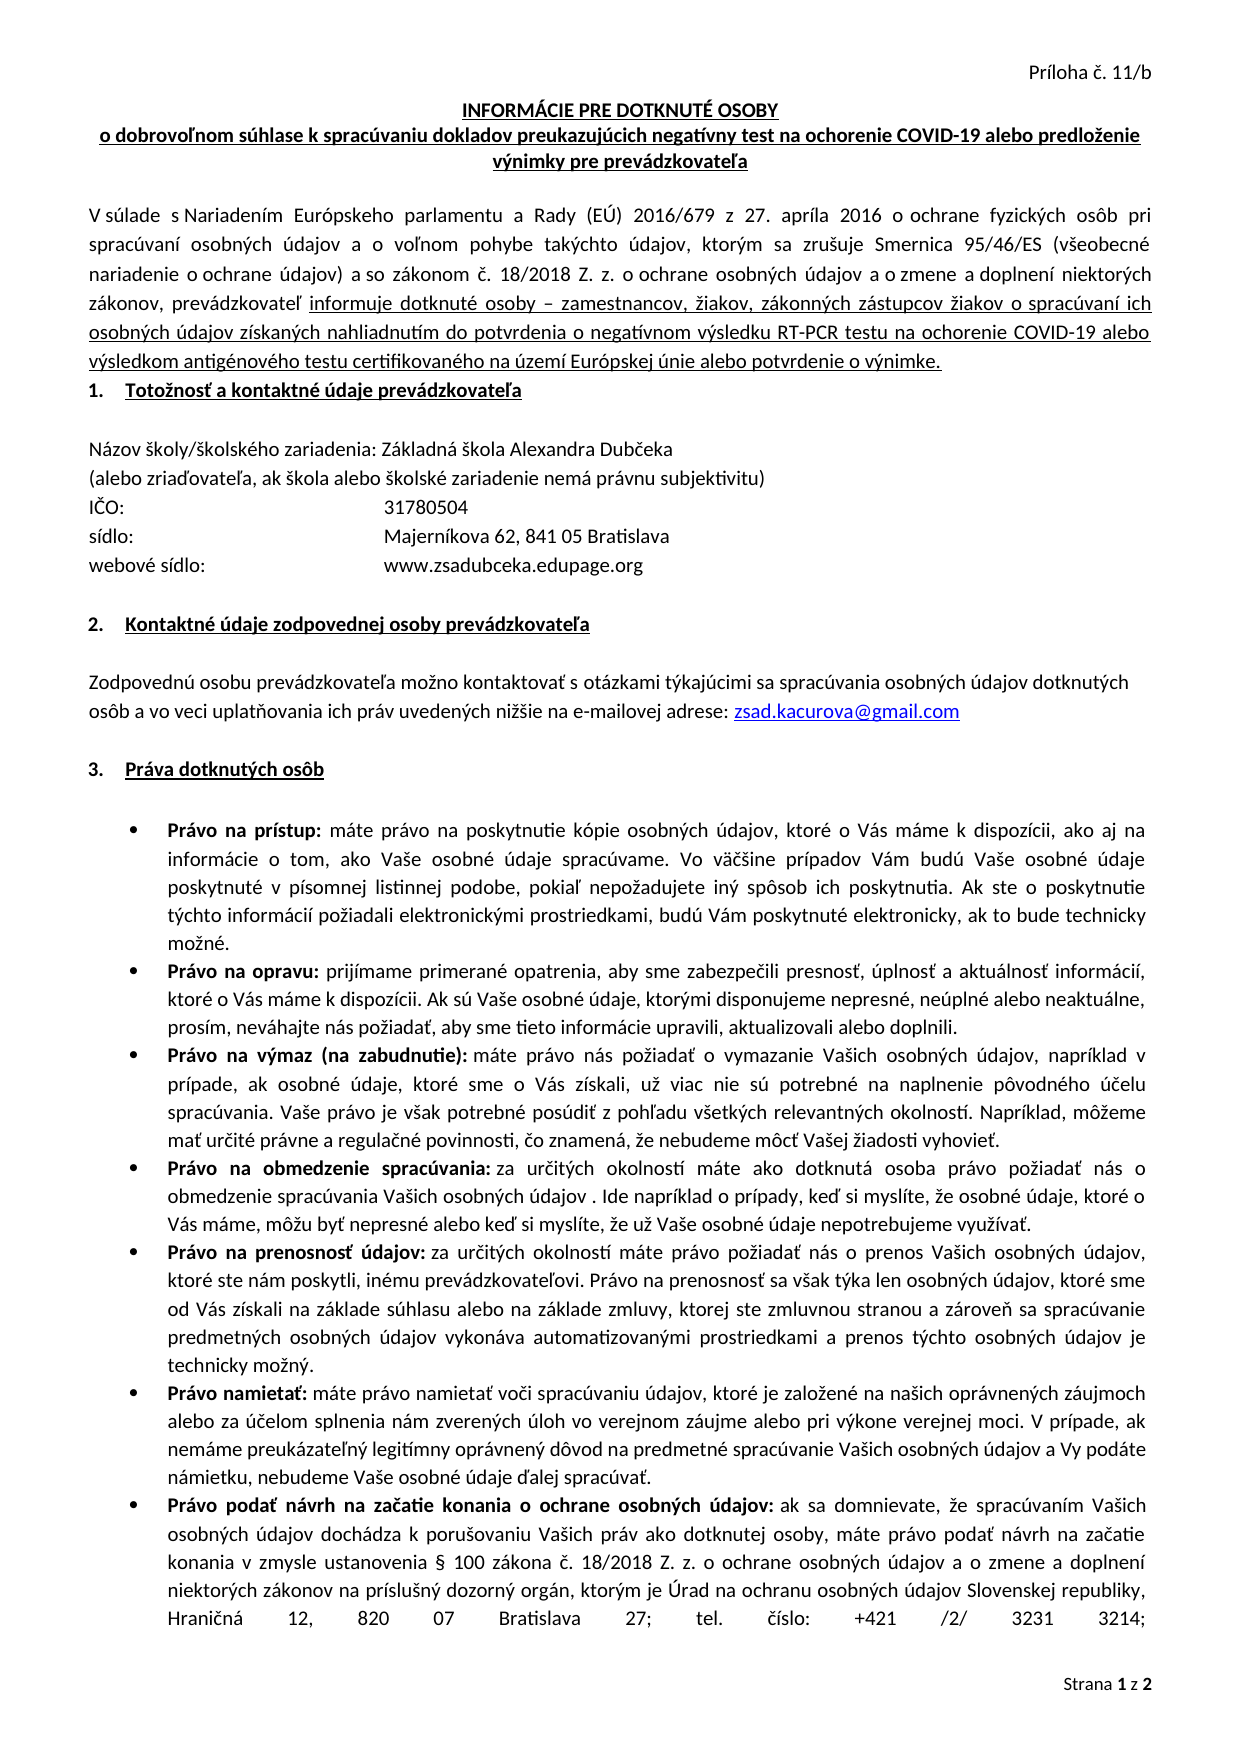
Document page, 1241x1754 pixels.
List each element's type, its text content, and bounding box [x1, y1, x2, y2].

text o dobrovoľnom súhlase k spracúvaniu dokladov preukazujúcich negatívny test na ochorenie COVID-19 alebo predloženie výnimky pre prevádzkovateľa [89, 122, 1152, 173]
list Práva dotknutých osôb [88, 757, 1152, 782]
list Právo na prenosnosť údajov: za určitých okolností máte právo požiadať nás o prenos Vašich osobných údajov, ktoré ste nám poskytli, inému prevádzkovateľovi. Právo na prenosnosť sa však týka len osobných údajov, ktoré sme od Vás získali na základe súhlasu alebo na základe zmluvy, ktorej ste zmluvnou stranou a zároveň sa spracúvanie predmetných osobných údajov vykonáva automatizovanými prostriedkami a prenos týchto osobných údajov je technicky možný. [130, 1237, 1147, 1377]
list Právo na výmaz (na zabudnutie): máte právo nás požiadať o vymazanie Vašich osobných údajov, napríklad v prípade, ak osobné údaje, ktoré sme o Vás získali, už viac nie sú potrebné na naplnenie pôvodného účelu spracúvania. Vaše právo je však potrebné posúdiť z pohľadu všetkých relevantných okolností. Napríklad, môžeme mať určité právne a regulačné povinnosti, čo znamená, že nebudeme môcť Vašej žiadosti vyhovieť. [130, 1040, 1147, 1152]
list Právo na obmedzenie spracúvania: za určitých okolností máte ako dotknutá osoba právo požiadať nás o obmedzenie spracúvania Vašich osobných údajov . Ide napríklad o prípady, keď si myslíte, že osobné údaje, ktoré o Vás máme, môžu byť nepresné alebo keď si myslíte, že už Vaše osobné údaje nepotrebujeme využívať. [130, 1152, 1147, 1237]
text IČO: 31780504 [89, 494, 1152, 519]
text INFORMÁCIE PRE DOTKNUTÉ OSOBY [89, 97, 1152, 122]
text webové sídlo: www.zsadubceka.edupage.org [89, 552, 1152, 578]
list Právo namietať: máte právo namietať voči spracúvaniu údajov, ktoré je založené na našich oprávnených záujmoch alebo za účelom splnenia nám zverených úloh vo verejnom záujme alebo pri výkone verejnej moci. V prípade, ak nemáme preukázateľný legitímny oprávnený dôvod na predmetné spracúvanie Vašich osobných údajov a Vy podáte námietku, nebudeme Vaše osobné údaje ďalej spracúvať. [130, 1377, 1147, 1490]
text V súlade s Nariadením Európskeho parlamentu a Rady (EÚ) 2016/679 z 27. apríla 2016 o ochrane fyzických osôb pri spracúvaní osobných údajov a o voľnom pohybe takýchto údajov, ktorým sa zrušuje Smernica 95/46/ES (všeobecné nariadenie o ochrane údajov) a so zákonom č. 18/2018 Z. z. o ochrane osobných údajov a o zmene a doplnení niektorých zákonov, prevádzkovateľ informuje dotknuté osoby – zamestnancov, žiakov, zákonných zástupcov žiakov o spracúvaní ich osobných údajov získaných nahliadnutím do potvrdenia o negatívnom výsledku RT-PCR testu na ochorenie COVID-19 alebo výsledkom antigénového testu certifikovaného na území Európskej únie alebo potvrdenie o výnimke. [89, 202, 1152, 374]
list Totožnosť a kontaktné údaje prevádzkovateľa [88, 377, 1152, 403]
text sídlo: Majerníkova 62, 841 05 Bratislava [89, 523, 1152, 549]
text (alebo zriaďovateľa, ak škola alebo školské zariadenie nemá právnu subjektivitu) [89, 465, 1152, 490]
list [130, 1490, 1147, 1631]
text Názov školy/školského zariadenia: Základná škola Alexandra Dubčeka [89, 436, 1152, 461]
text Zodpovednú osobu prevádzkovateľa možno kontaktovať s otázkami týkajúcimi sa spracúvania osobných údajov dotknutých osôb a vo veci uplatňovania ich práv uvedených nižšie na e-mailovej adrese: zsad.kacurova@gmail.com [89, 669, 1152, 724]
list Právo na opravu: prijímame primerané opatrenia, aby sme zabezpečili presnosť, úplnosť a aktuálnosť informácií, ktoré o Vás máme k dispozícii. Ak sú Vaše osobné údaje, ktorými disponujeme nepresné, neúplné alebo neaktuálne, prosím, neváhajte nás požiadať, aby sme tieto informácie upravili, aktualizovali alebo doplnili. [130, 956, 1147, 1040]
list Kontaktné údaje zodpovednej osoby prevádzkovateľa [88, 611, 1152, 636]
list Právo na prístup: máte právo na poskytnutie kópie osobných údajov, ktoré o Vás máme k dispozícii, ako aj na informácie o tom, ako Vaše osobné údaje spracúvame. Vo väčšine prípadov Vám budú Vaše osobné údaje poskytnuté v písomnej listinnej podobe, pokiaľ nepožadujete iný spôsob ich poskytnutia. Ak ste o poskytnutie týchto informácií požiadali elektronickými prostriedkami, budú Vám poskytnuté elektronicky, ak to bude technicky možné. [130, 815, 1147, 956]
